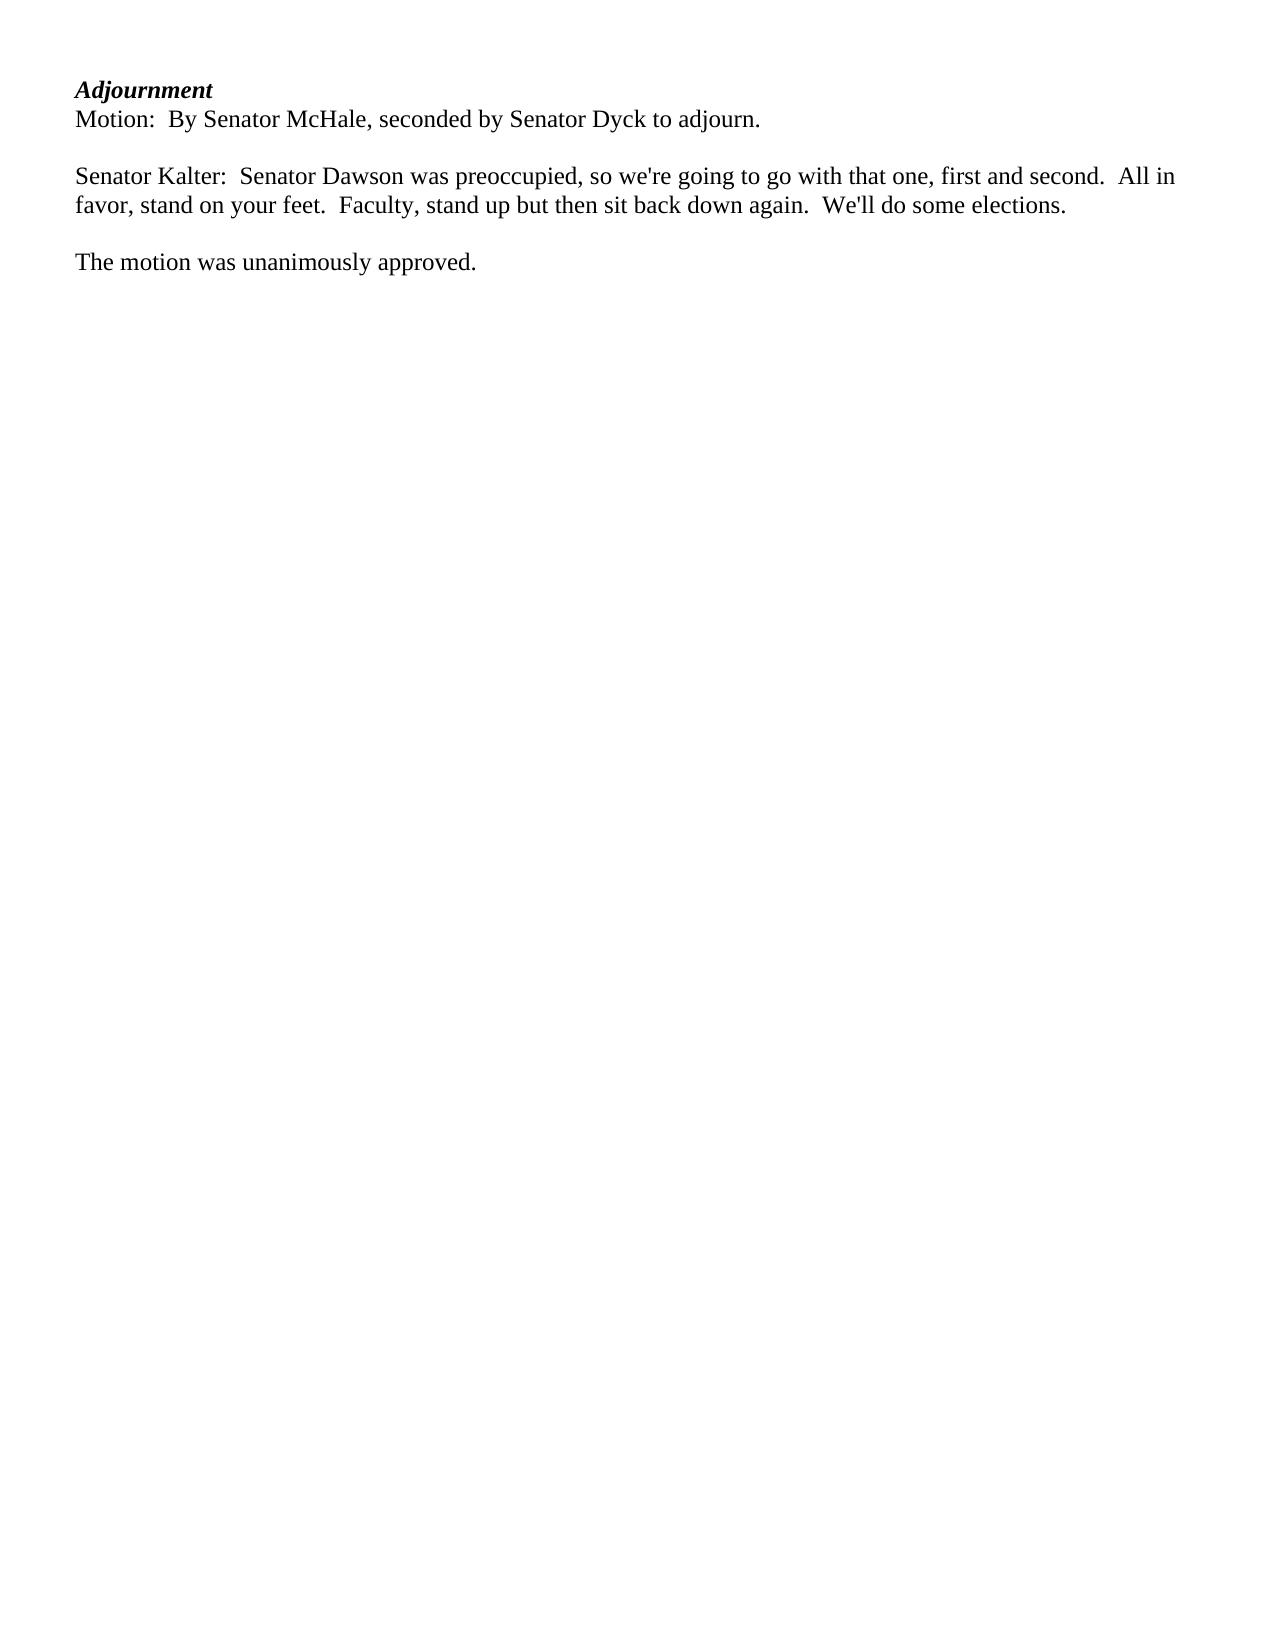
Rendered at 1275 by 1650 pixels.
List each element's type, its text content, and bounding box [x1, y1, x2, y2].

text The motion was unanimously approved. [75, 247, 1200, 276]
text Motion: By Senator McHale, seconded by Senator Dyck to adjourn. [75, 104, 1200, 132]
text Adjournment [75, 75, 1200, 104]
text Senator Kalter: Senator Dawson was preoccupied, so we're going to go with that one, first and second. All in favor, stand on your feet. Faculty, stand up but then sit back down again. We'll do some elections. [75, 161, 1200, 219]
